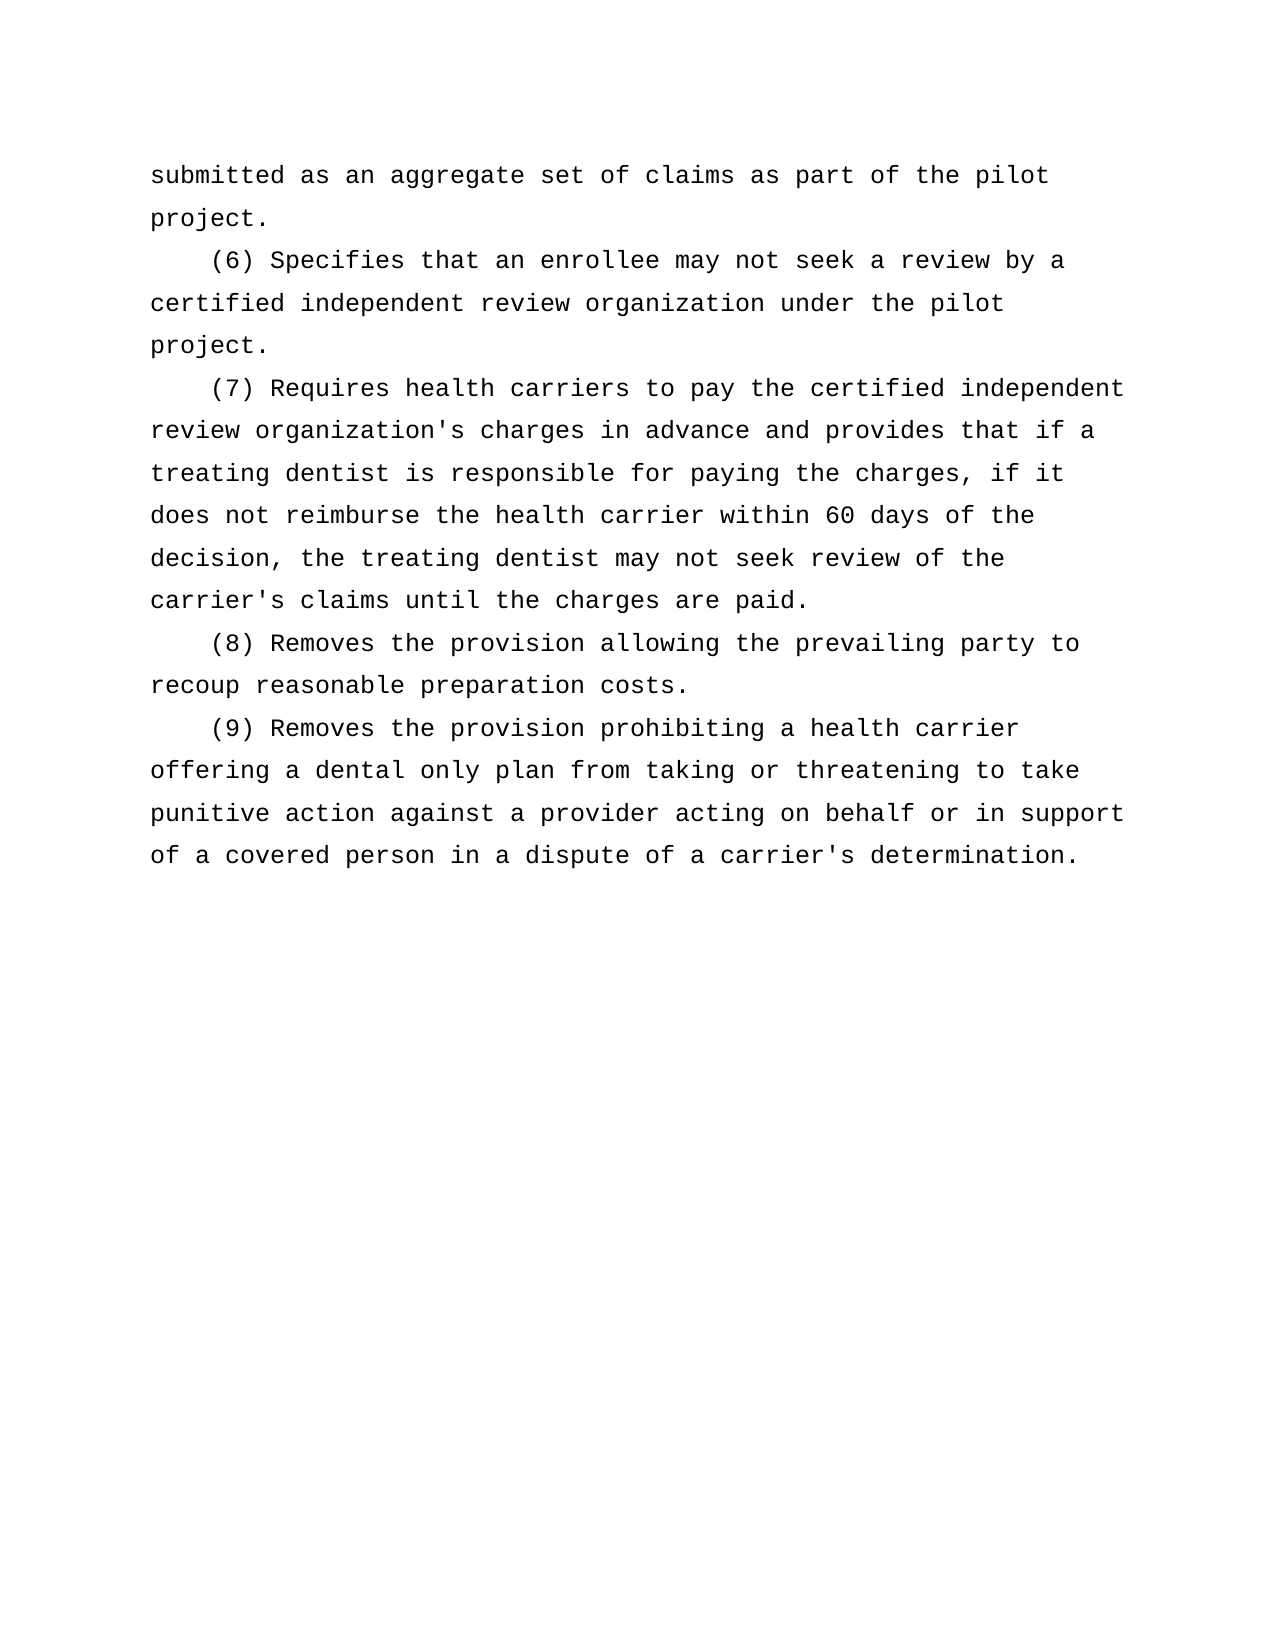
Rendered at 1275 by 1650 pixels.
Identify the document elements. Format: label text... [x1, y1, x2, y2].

text (9) Removes the provision prohibiting a health carrier offering a dental only plan from taking or threatening to take punitive action against a provider acting on behalf or in support of a covered person in a dispute of a carrier's determination. [150, 702, 1125, 872]
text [150, 150, 1125, 235]
text (7) Requires health carriers to pay the certified independent review organization's charges in advance and provides that if a treating dentist is responsible for paying the charges, if it does not reimburse the health carrier within 60 days of the decision, the treating dentist may not seek review of the carrier's claims until the charges are paid. [150, 362, 1125, 617]
text (6) Specifies that an enrollee may not seek a review by a certified independent review organization under the pilot project. [150, 235, 1125, 362]
text (8) Removes the provision allowing the prevailing party to recoup reasonable preparation costs. [150, 617, 1125, 702]
